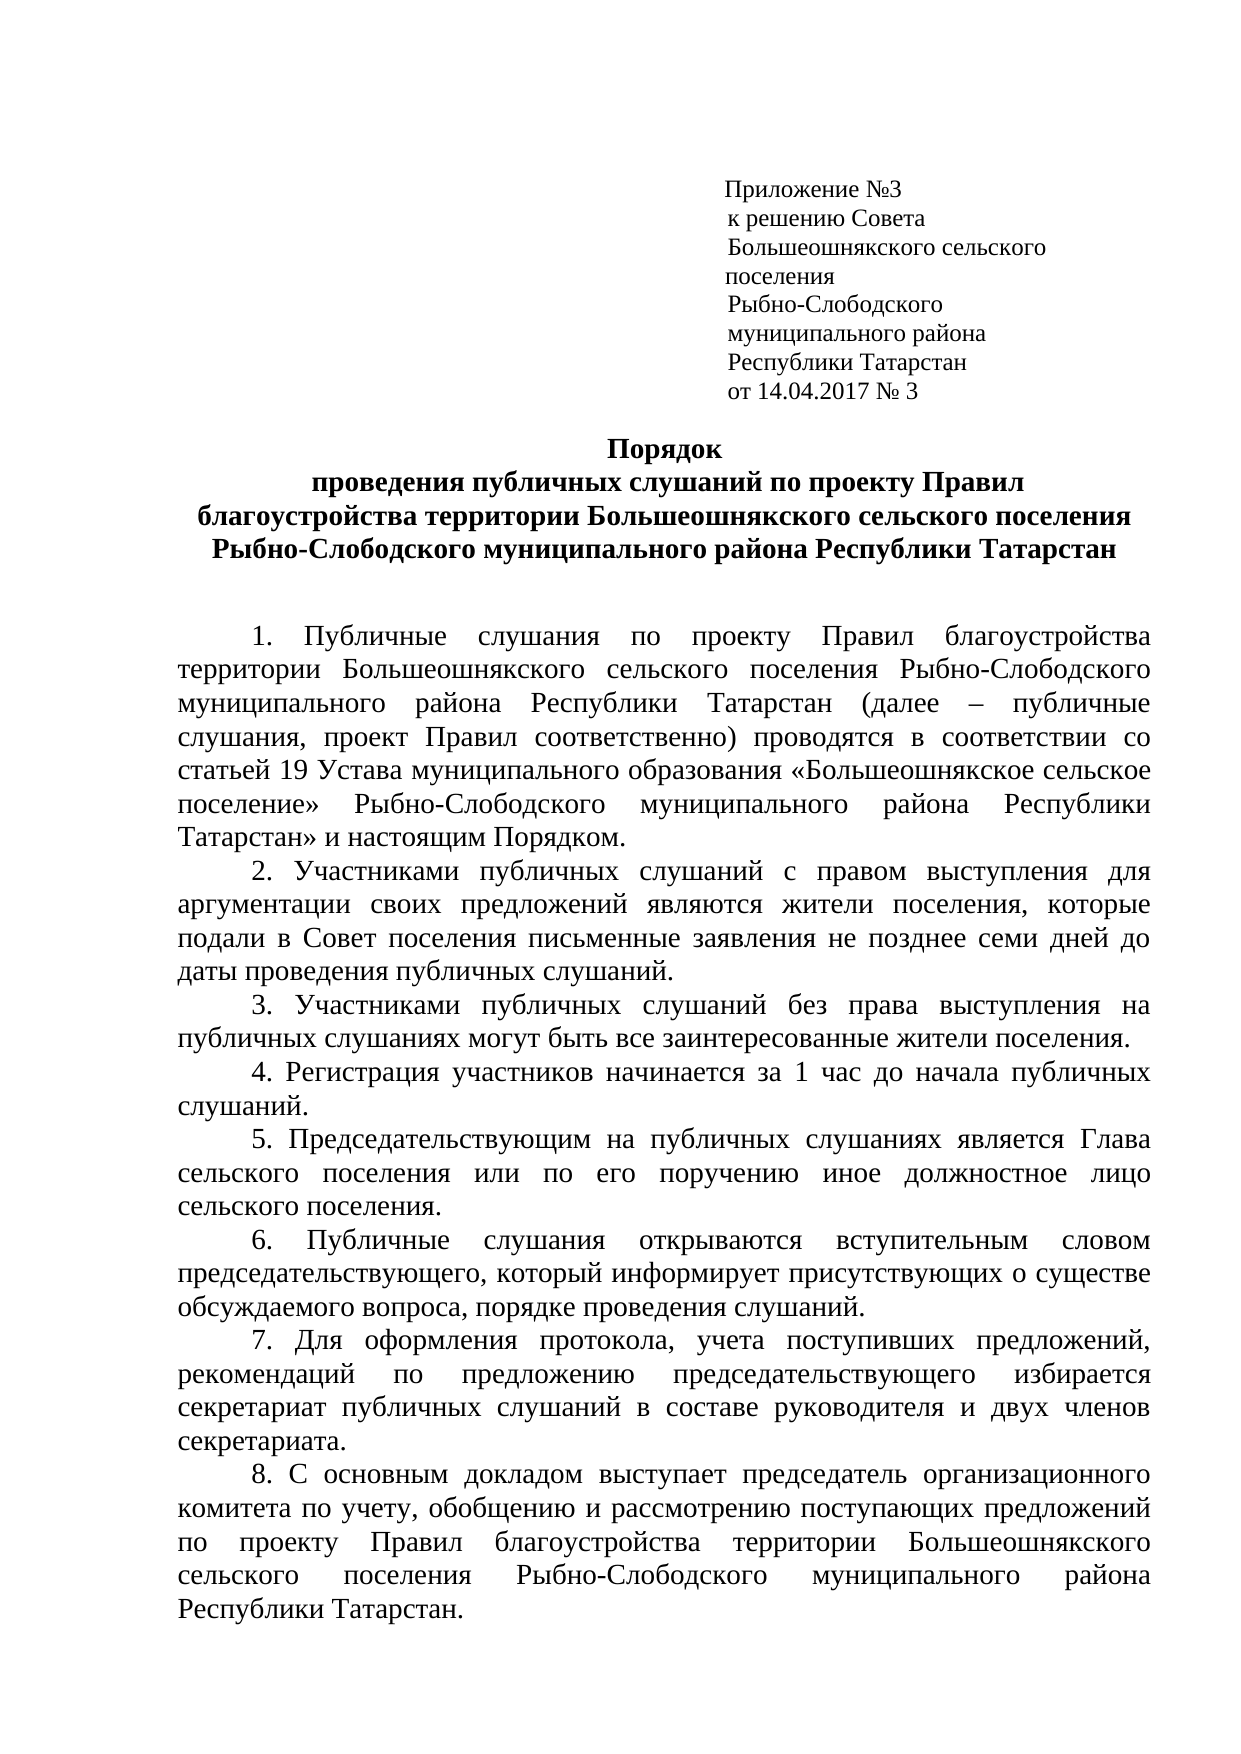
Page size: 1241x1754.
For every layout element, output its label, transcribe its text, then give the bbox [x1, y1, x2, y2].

text 6. Публичные слушания открываются вступительным словом председательствующего, который информирует присутствующих о существе обсуждаемого вопроса, порядке проведения слушаний. [177, 1222, 1152, 1322]
text от 14.04.2017 № 3 [177, 376, 1152, 404]
subtitle Рыбно-Слободского муниципального района Республики Татарстан [177, 531, 1152, 565]
text 1. Публичные слушания по проекту Правил благоустройства территории Большеошнякского сельского поселения Рыбно-Слободского муниципального района Республики Татарстан (далее – публичные слушания, проект Правил соответственно) проводятся в соответствии со статьей 19 Устава муниципального образования «Большеошнякское сельское поселение» Рыбно-Слободского муниципального района Республики Татарстан» и настоящим Порядком. [177, 618, 1152, 853]
text Рыбно-Слободского [177, 289, 1152, 318]
subtitle проведения публичных слушаний по проекту Правил [177, 464, 1152, 498]
text 3. Участниками публичных слушаний без права выступления на публичных слушаниях могут быть все заинтересованные жители поселения. [177, 987, 1152, 1054]
text Порядок [177, 431, 1152, 464]
text 2. Участниками публичных слушаний с правом выступления для аргументации своих предложений являются жители поселения, которые подали в Совет поселения письменные заявления не позднее семи дней до даты проведения публичных слушаний. [177, 853, 1152, 987]
subtitle благоустройства территории Большеошнякского сельского поселения [177, 498, 1152, 531]
text 4. Регистрация участников начинается за 1 час до начала публичных слушаний. [177, 1054, 1152, 1121]
text поселения [177, 261, 1152, 289]
text муниципального района [177, 318, 1152, 347]
text 7. Для оформления протокола, учета поступивших предложений, рекомендаций по предложению председательствующего избирается секретариат публичных слушаний в составе руководителя и двух членов секретариата. [177, 1322, 1152, 1457]
text 8. С основным докладом выступает председатель организационного комитета по учету, обобщению и рассмотрению поступающих предложений по проекту Правил благоустройства территории Большеошнякского сельского поселения Рыбно-Слободского муниципального района Республики Татарстан. [177, 1457, 1152, 1624]
text Республики Татарстан [177, 347, 1152, 376]
text Приложение №3 [177, 174, 1152, 203]
text к решению Совета [177, 203, 1152, 232]
text Большеошнякского сельского [177, 232, 1152, 261]
text 5. Председательствующим на публичных слушаниях является Глава сельского поселения или по его поручению иное должностное лицо сельского поселения. [177, 1121, 1152, 1222]
